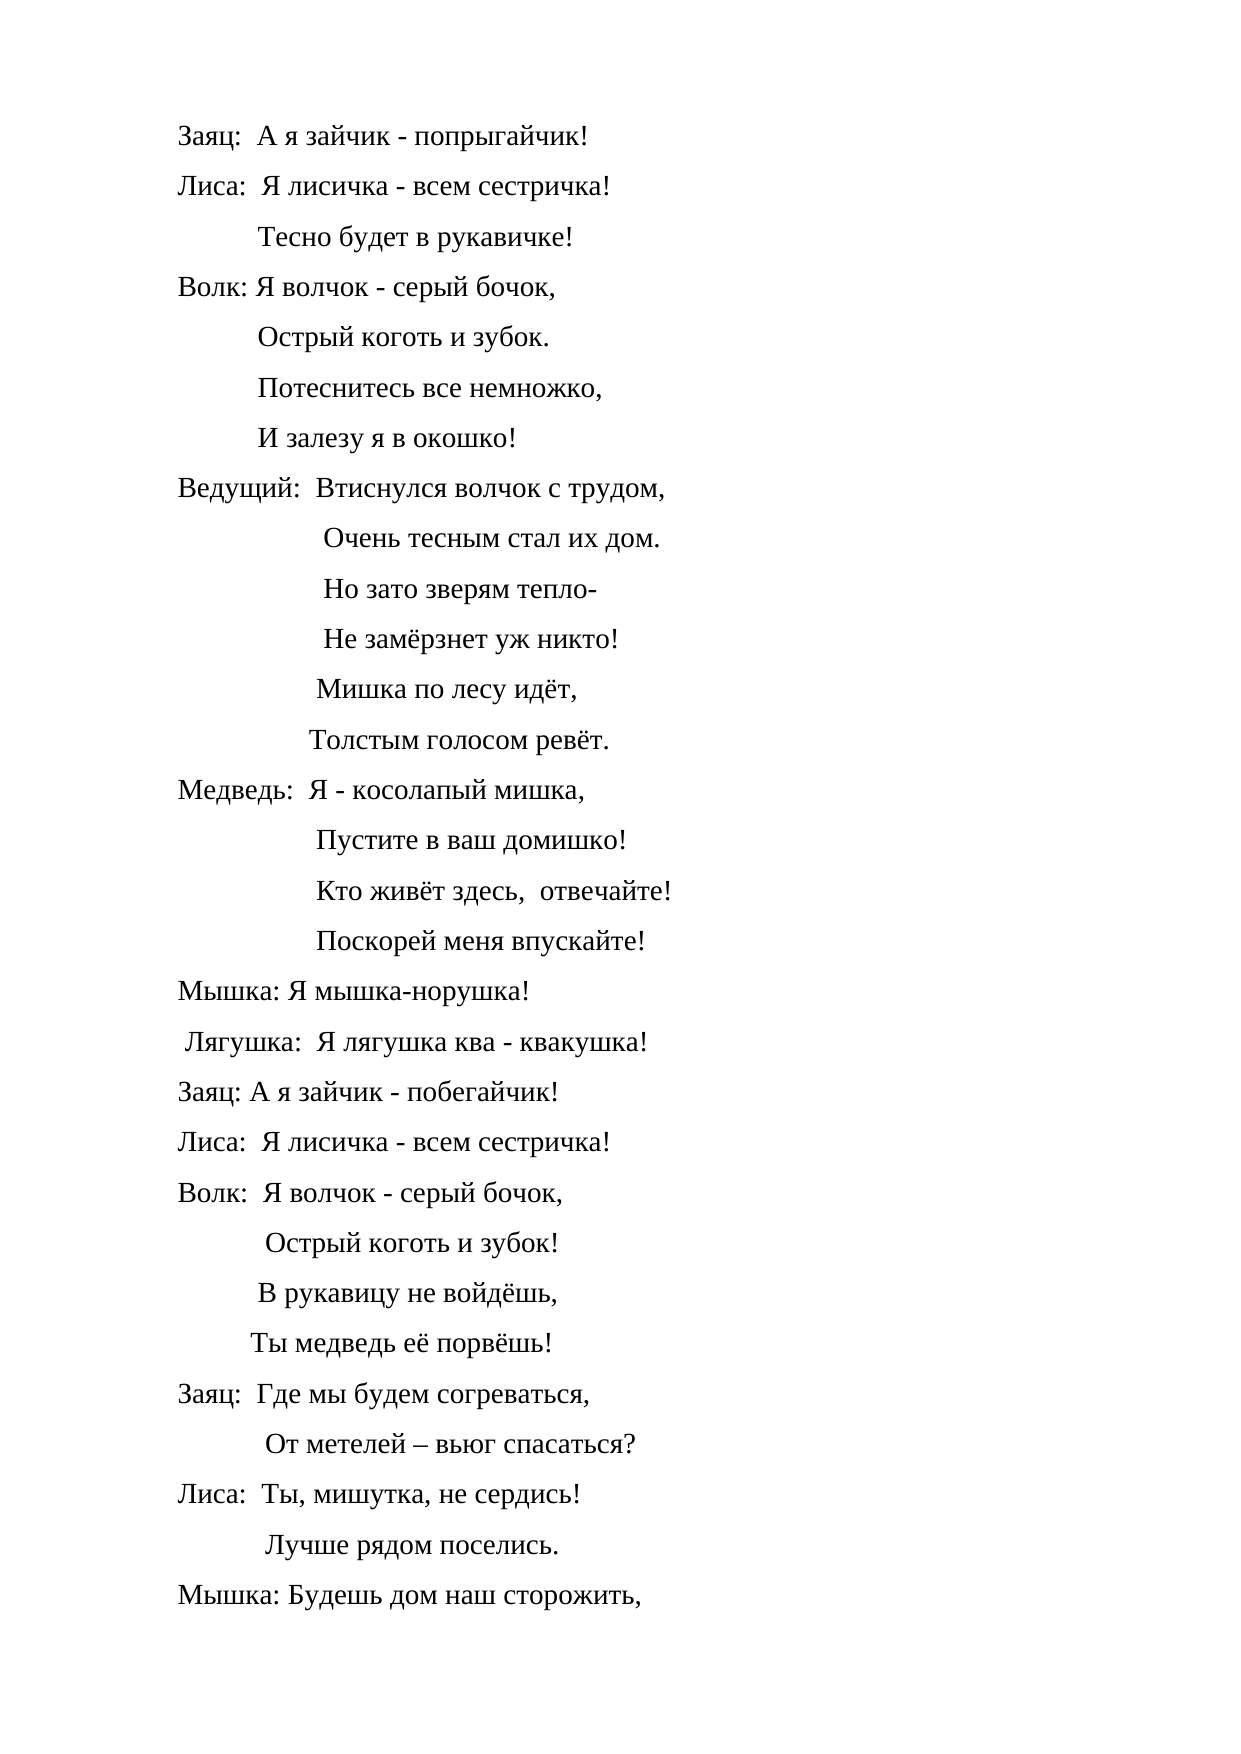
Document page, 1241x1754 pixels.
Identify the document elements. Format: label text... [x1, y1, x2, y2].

text Волк: Я волчок - серый бочок, [177, 1175, 1152, 1208]
text Лиса: Я лисичка - всем сестричка! [177, 168, 1152, 202]
text Толстым голосом ревёт. [177, 722, 1152, 755]
text Кто живёт здесь, отвечайте! [177, 873, 1152, 906]
text Но зато зверям тепло- [177, 571, 1152, 604]
text Ты медведь её порвёшь! [177, 1326, 1152, 1359]
text Мишка по лесу идёт, [177, 672, 1152, 705]
text Очень тесным стал их дом. [177, 521, 1152, 554]
text Лягушка: Я лягушка ква - квакушка! [177, 1024, 1152, 1057]
text Мышка: Я мышка-норушка! [177, 973, 1152, 1007]
text Заяц: А я зайчик - попрыгайчик! [177, 118, 1152, 152]
text Потеснитесь все немножко, [177, 370, 1152, 403]
text Не замёрзнет уж никто! [177, 621, 1152, 655]
text Острый коготь и зубок. [177, 319, 1152, 353]
text Лиса: Я лисичка - всем сестричка! [177, 1124, 1152, 1158]
text Лучше рядом поселись. [177, 1527, 1152, 1560]
text Пустите в ваш домишко! [177, 822, 1152, 856]
text В рукавицу не войдёшь, [177, 1275, 1152, 1309]
text Ведущий: Втиснулся волчок с трудом, [177, 470, 1152, 504]
text Заяц: А я зайчик - побегайчик! [177, 1074, 1152, 1108]
text Острый коготь и зубок! [177, 1225, 1152, 1258]
text И залезу я в окошко! [177, 420, 1152, 453]
text Мышка: Будешь дом наш сторожить, [177, 1577, 1152, 1611]
text Заяц: Где мы будем согреваться, [177, 1376, 1152, 1409]
text Тесно будет в рукавичке! [177, 219, 1152, 252]
text Волк: Я волчок - серый бочок, [177, 269, 1152, 303]
text Медведь: Я - косолапый мишка, [177, 772, 1152, 806]
text Лиса: Ты, мишутка, не сердись! [177, 1477, 1152, 1510]
text Поскорей меня впускайте! [177, 923, 1152, 957]
text От метелей – вьюг спасаться? [177, 1426, 1152, 1460]
